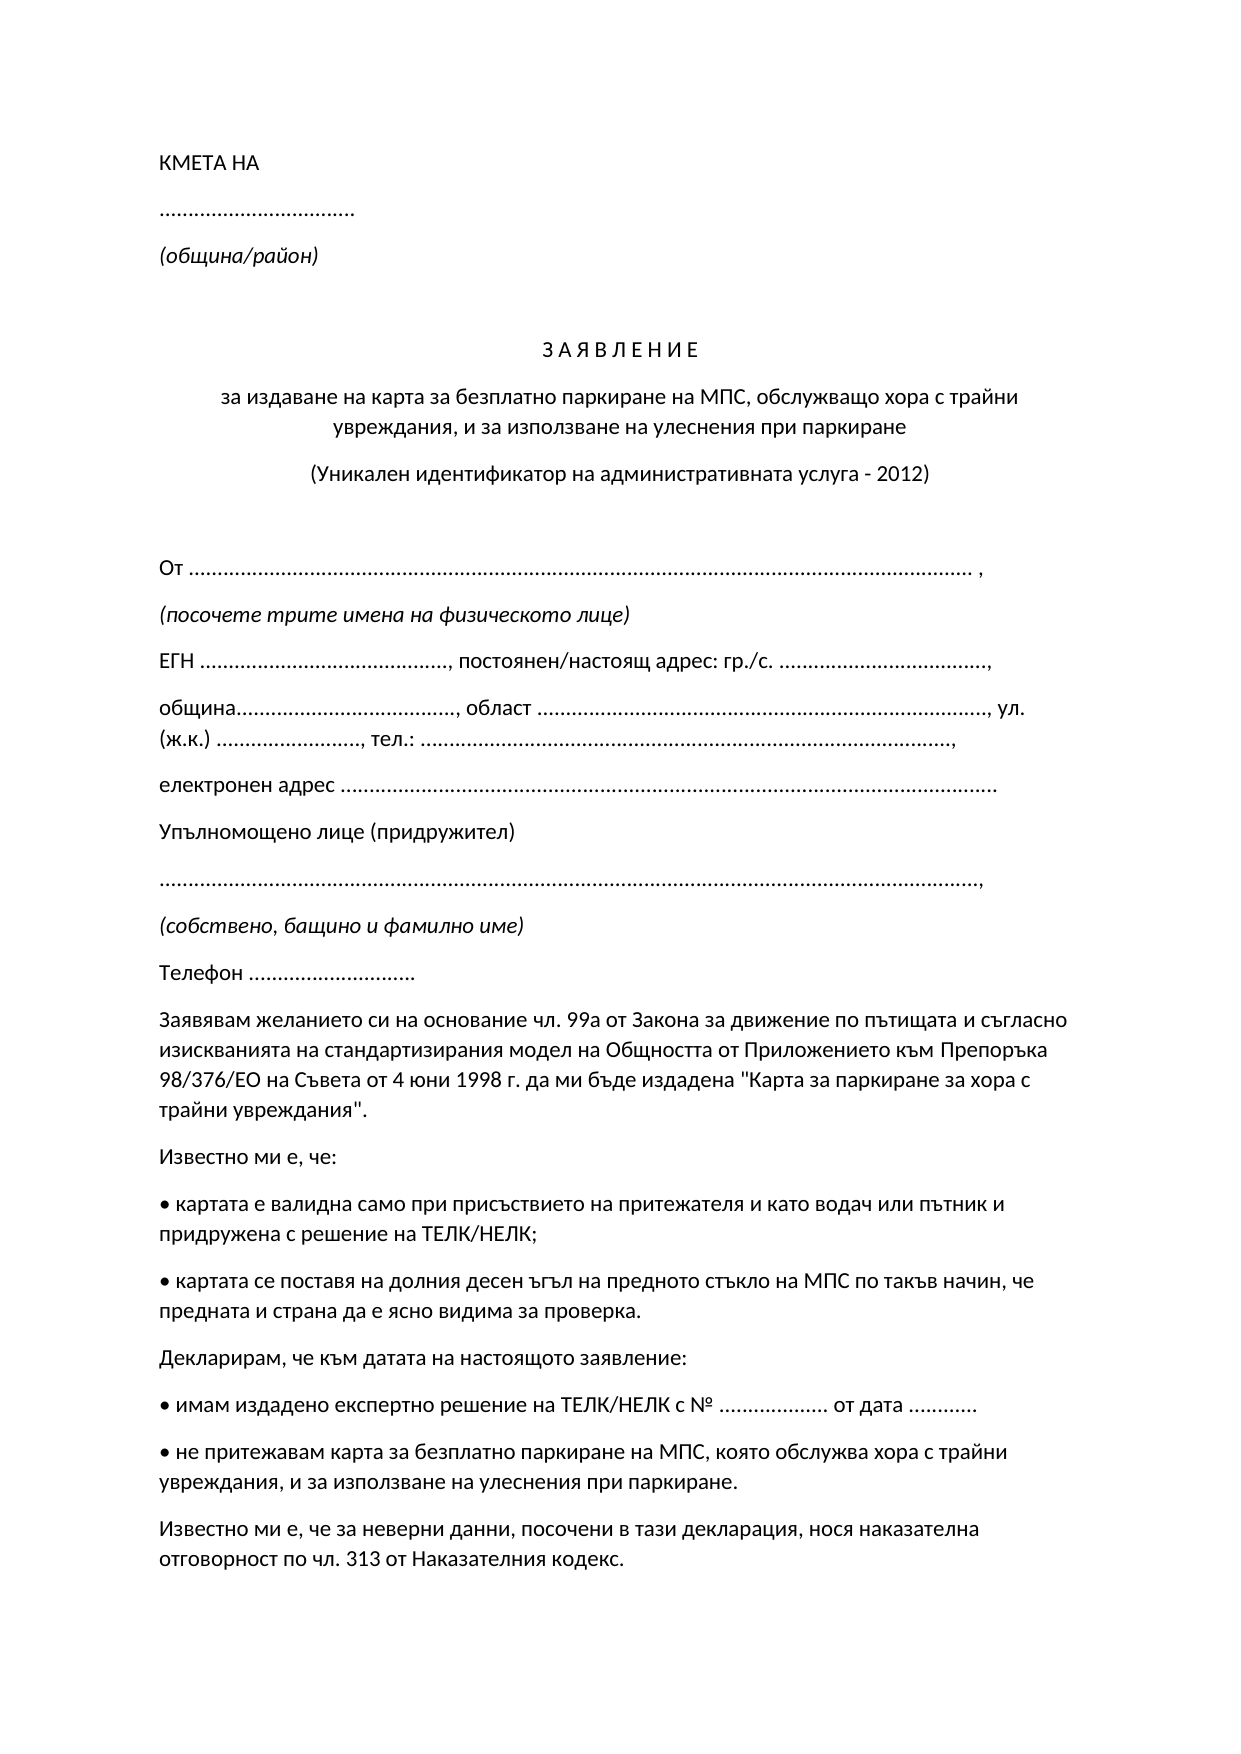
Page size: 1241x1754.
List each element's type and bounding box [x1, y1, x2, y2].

table_header [148, 148, 1093, 1591]
